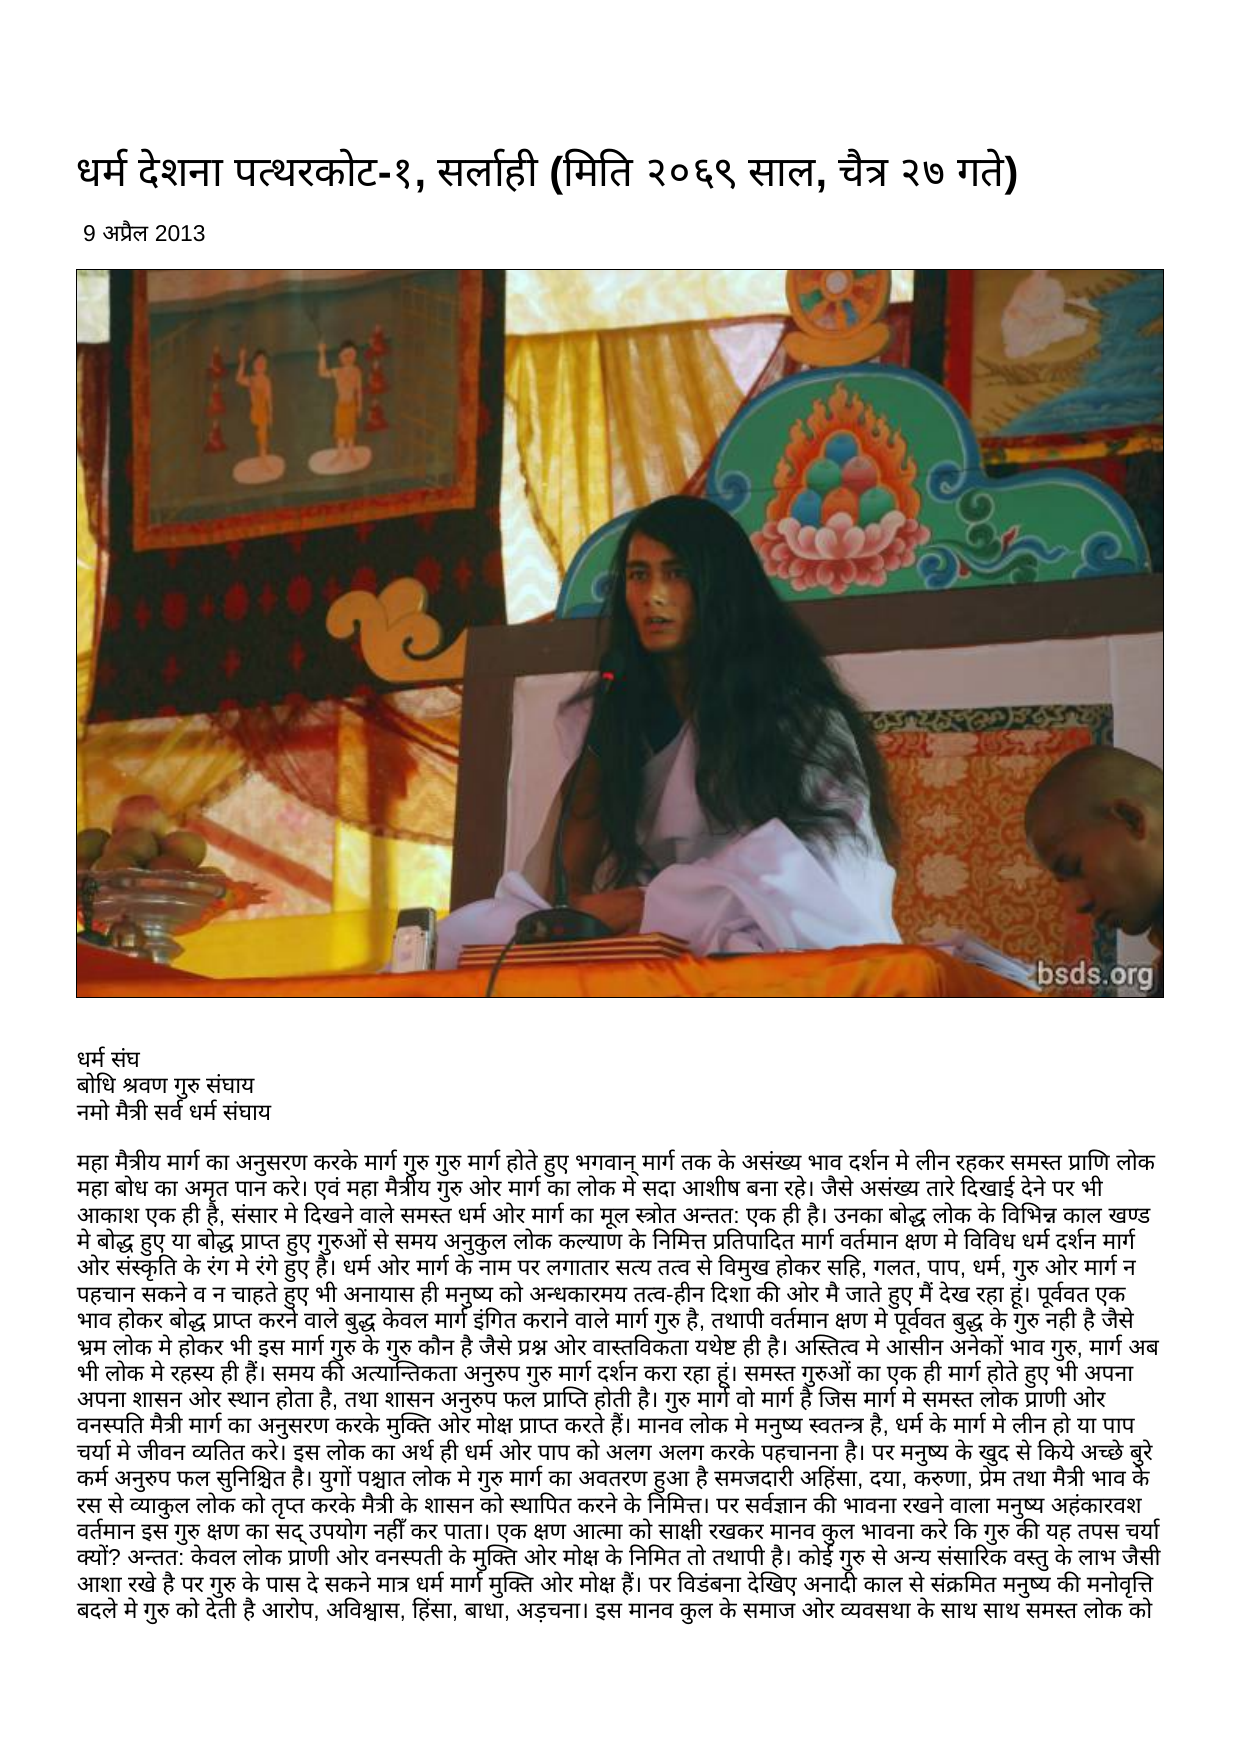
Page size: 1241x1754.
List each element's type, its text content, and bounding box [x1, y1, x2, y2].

picture [77, 270, 1163, 997]
text धर्म देशना पत्थरकोट-१, सर्लाही (मिति २०६९ साल, चैत्र २७ गते) [77, 148, 1164, 196]
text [77, 1149, 1164, 1623]
text नमो मैत्री सर्व धर्म संघाय [77, 1099, 1164, 1125]
text बोधि श्रवण गुरु संघाय [77, 1072, 1164, 1099]
text धर्म संघ [77, 1046, 1164, 1072]
text 9 अप्रैल 2013 [77, 219, 1164, 246]
